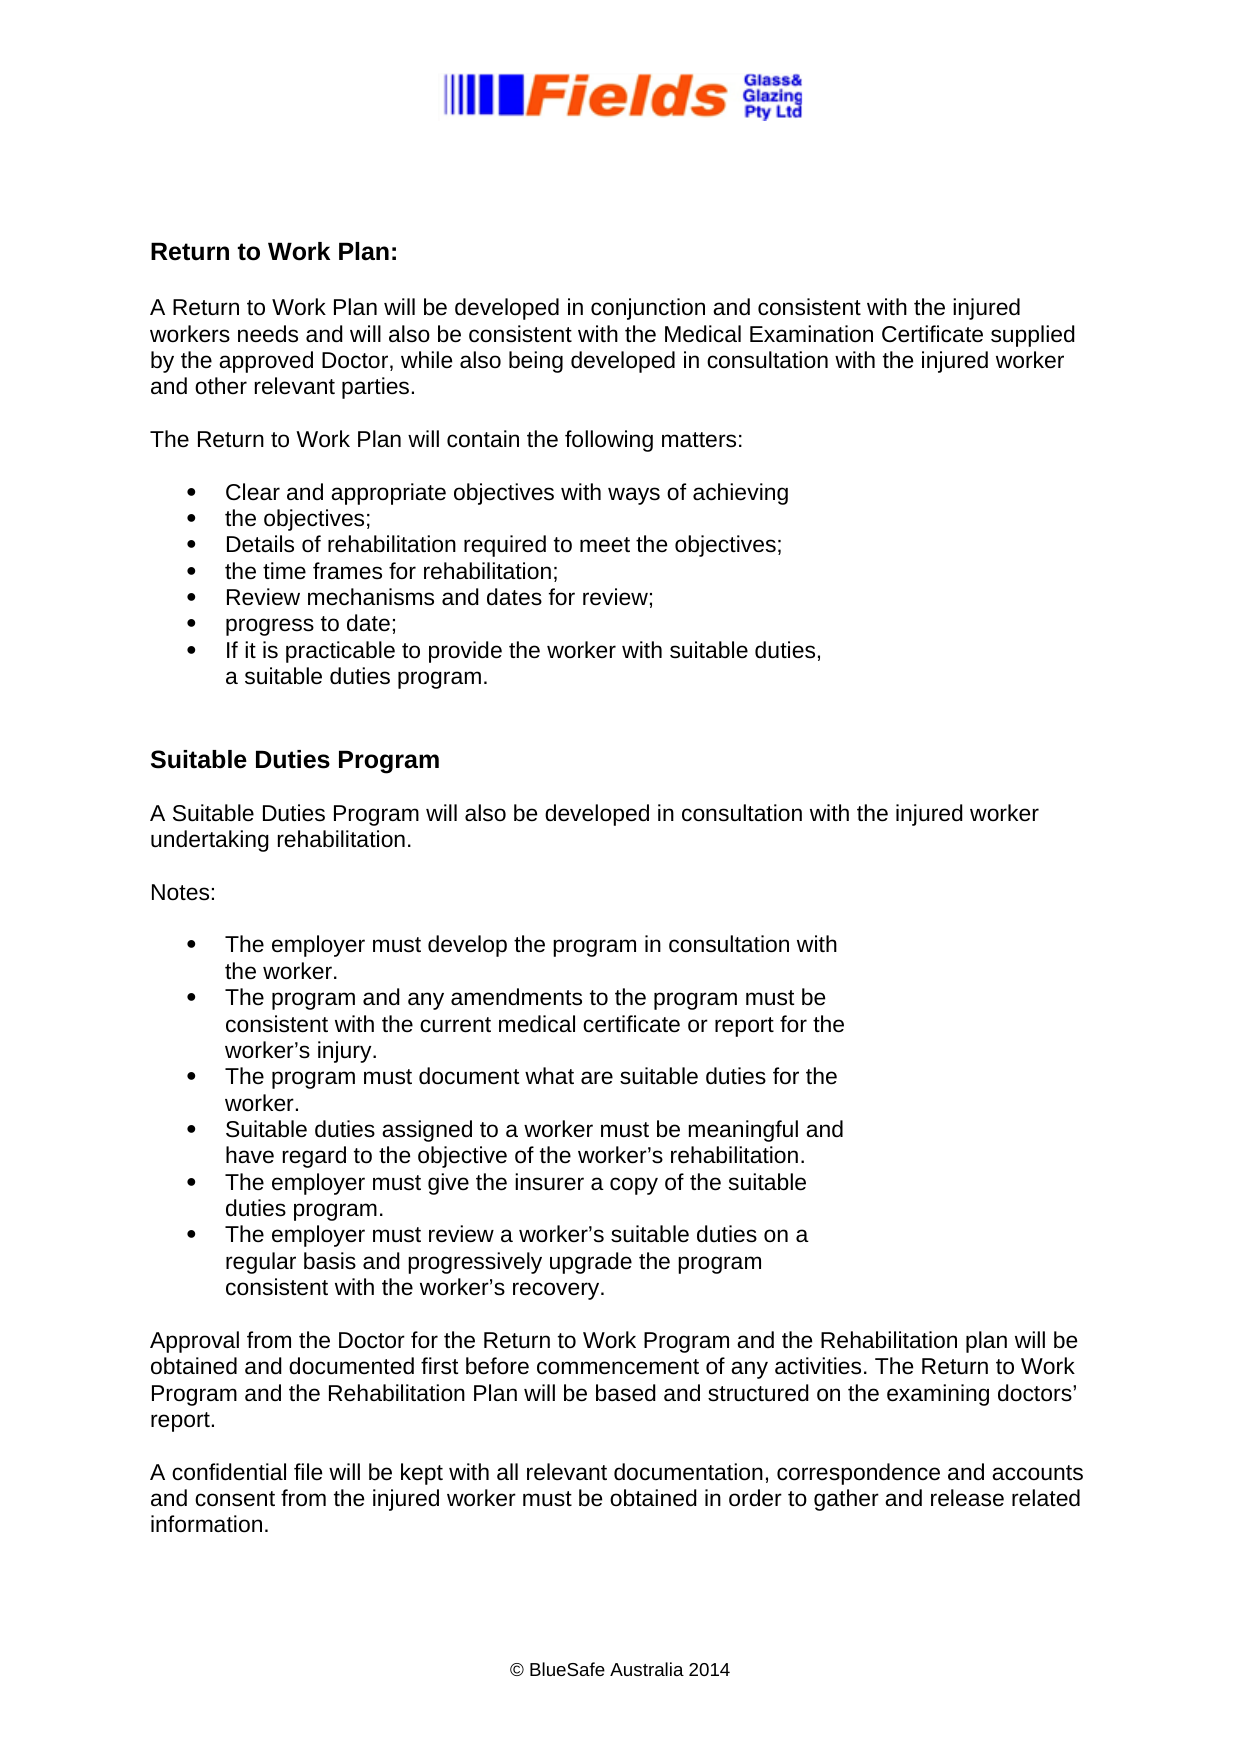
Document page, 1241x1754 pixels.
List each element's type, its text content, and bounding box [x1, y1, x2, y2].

list duties program. [225, 1195, 1090, 1221]
list regular basis and progressively upgrade the program [225, 1248, 1090, 1274]
text Suitable Duties Program [150, 744, 1090, 773]
list progress to date; [187, 610, 1090, 637]
list The employer must give the insurer a copy of the suitable [187, 1169, 1090, 1195]
list have regard to the objective of the worker’s rehabilitation. [225, 1142, 1090, 1169]
list The employer must review a worker’s suitable duties on a [187, 1221, 1090, 1248]
list a suitable duties program. [225, 663, 1090, 689]
list If it is practicable to provide the worker with suitable duties, [187, 637, 1090, 663]
text Notes: [150, 879, 1090, 905]
list Review mechanisms and dates for review; [187, 584, 1090, 610]
list the time frames for rehabilitation; [187, 558, 1090, 584]
list Clear and appropriate objectives with ways of achieving [187, 479, 1090, 505]
list the objectives; [187, 505, 1090, 531]
list consistent with the current medical certificate or report for the [225, 1011, 1090, 1037]
text A confidential file will be kept with all relevant documentation, correspondence and accounts and consent from the injured worker must be obtained in order to gather and release related information. [150, 1458, 1090, 1538]
text The Return to Work Plan will contain the following matters: [150, 426, 1090, 452]
list The employer must develop the program in consultation with [187, 931, 1090, 958]
text A Return to Work Plan will be developed in conjunction and consistent with the injured workers needs and will also be consistent with the Medical Examination Certificate supplied by the approved Doctor, while also being developed in consultation with the injured worker and other relevant parties. [150, 294, 1090, 399]
list Details of rehabilitation required to meet the objectives; [187, 531, 1090, 558]
list worker. [225, 1089, 1090, 1116]
text Approval from the Doctor for the Return to Work Program and the Rehabilitation plan will be obtained and documented first before commencement of any activities. The Return to Work Program and the Rehabilitation Plan will be based and structured on the examining doctors’ report. [150, 1327, 1090, 1432]
list The program must document what are suitable duties for the [187, 1063, 1090, 1089]
list consistent with the worker’s recovery. [225, 1274, 1090, 1300]
list worker’s injury. [225, 1037, 1090, 1063]
list the worker. [225, 958, 1090, 984]
text Return to Work Plan: [150, 237, 1090, 265]
text A Suitable Duties Program will also be developed in consultation with the injured worker undertaking rehabilitation. [150, 800, 1090, 852]
list Suitable duties assigned to a worker must be meaningful and [187, 1116, 1090, 1142]
list The program and any amendments to the program must be [187, 984, 1090, 1011]
